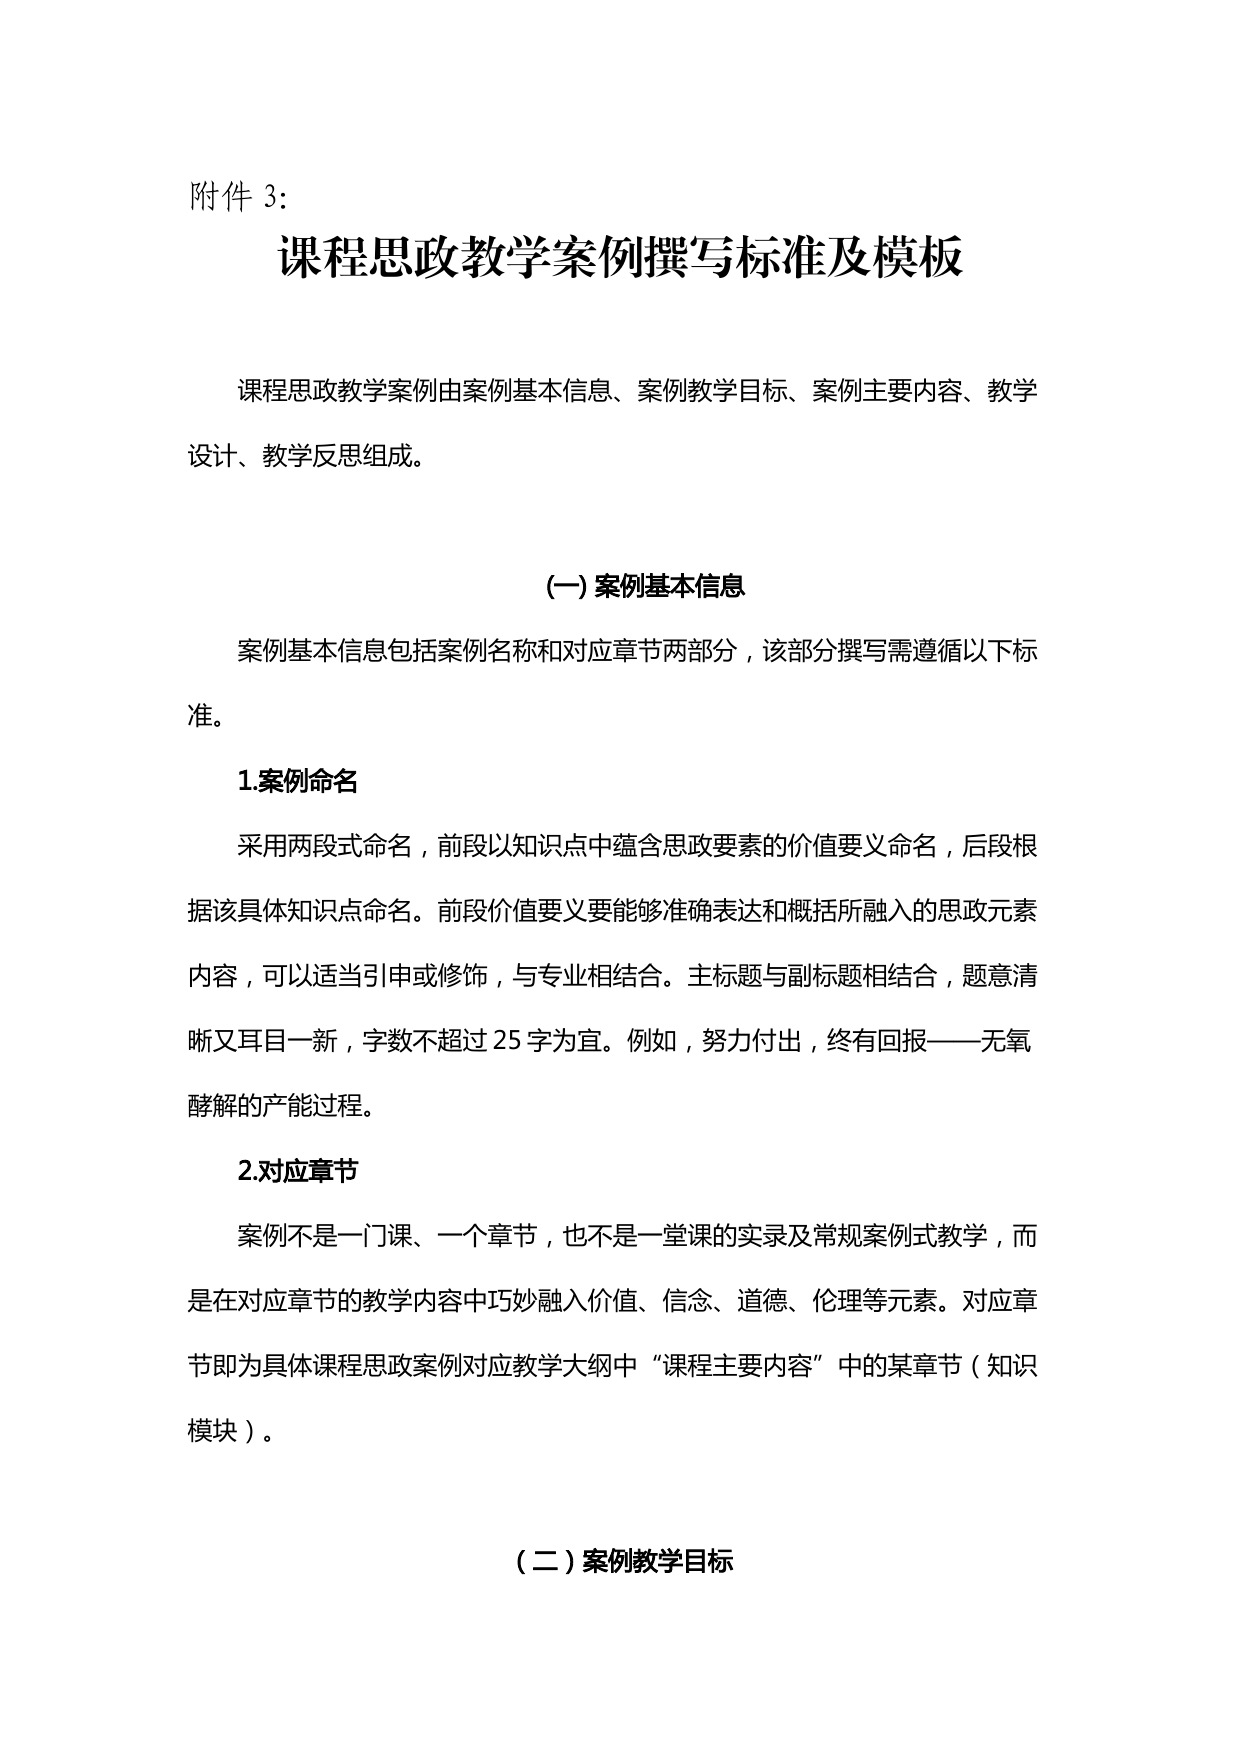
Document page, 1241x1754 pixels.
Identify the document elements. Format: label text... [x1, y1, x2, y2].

text 案例基本信息包括案例名称和对应章节两部分，该部分撰写需遵循以下标准。 [187, 617, 1053, 747]
text 附件3： [187, 162, 1053, 227]
text 课程思政教学案例撰写标准及模板 [187, 227, 1053, 292]
text 案例不是一门课、一个章节，也不是一堂课的实录及常规案例式教学，而是在对应章节的教学内容中巧妙融入价值、信念、道德、伦理等元素。对应章节即为具体课程思政案例对应教学大纲中“课程主要内容”中的某章节（知识模块）。 [187, 1202, 1053, 1462]
text 2.对应章节 [187, 1137, 1053, 1202]
text (一) 案例基本信息 [187, 552, 1053, 617]
text （二）案例教学目标 [187, 1527, 1053, 1592]
text 1.案例命名 [187, 747, 1053, 812]
text 课程思政教学案例由案例基本信息、案例教学目标、案例主要内容、教学设计、教学反思组成。 [187, 357, 1053, 487]
text 采用两段式命名，前段以知识点中蕴含思政要素的价值要义命名，后段根据该具体知识点命名。前段价值要义要能够准确表达和概括所融入的思政元素内容，可以适当引申或修饰，与专业相结合。主标题与副标题相结合，题意清晰又耳目一新，字数不超过25字为宜。例如，努力付出，终有回报——无氧酵解的产能过程。 [187, 812, 1053, 1137]
